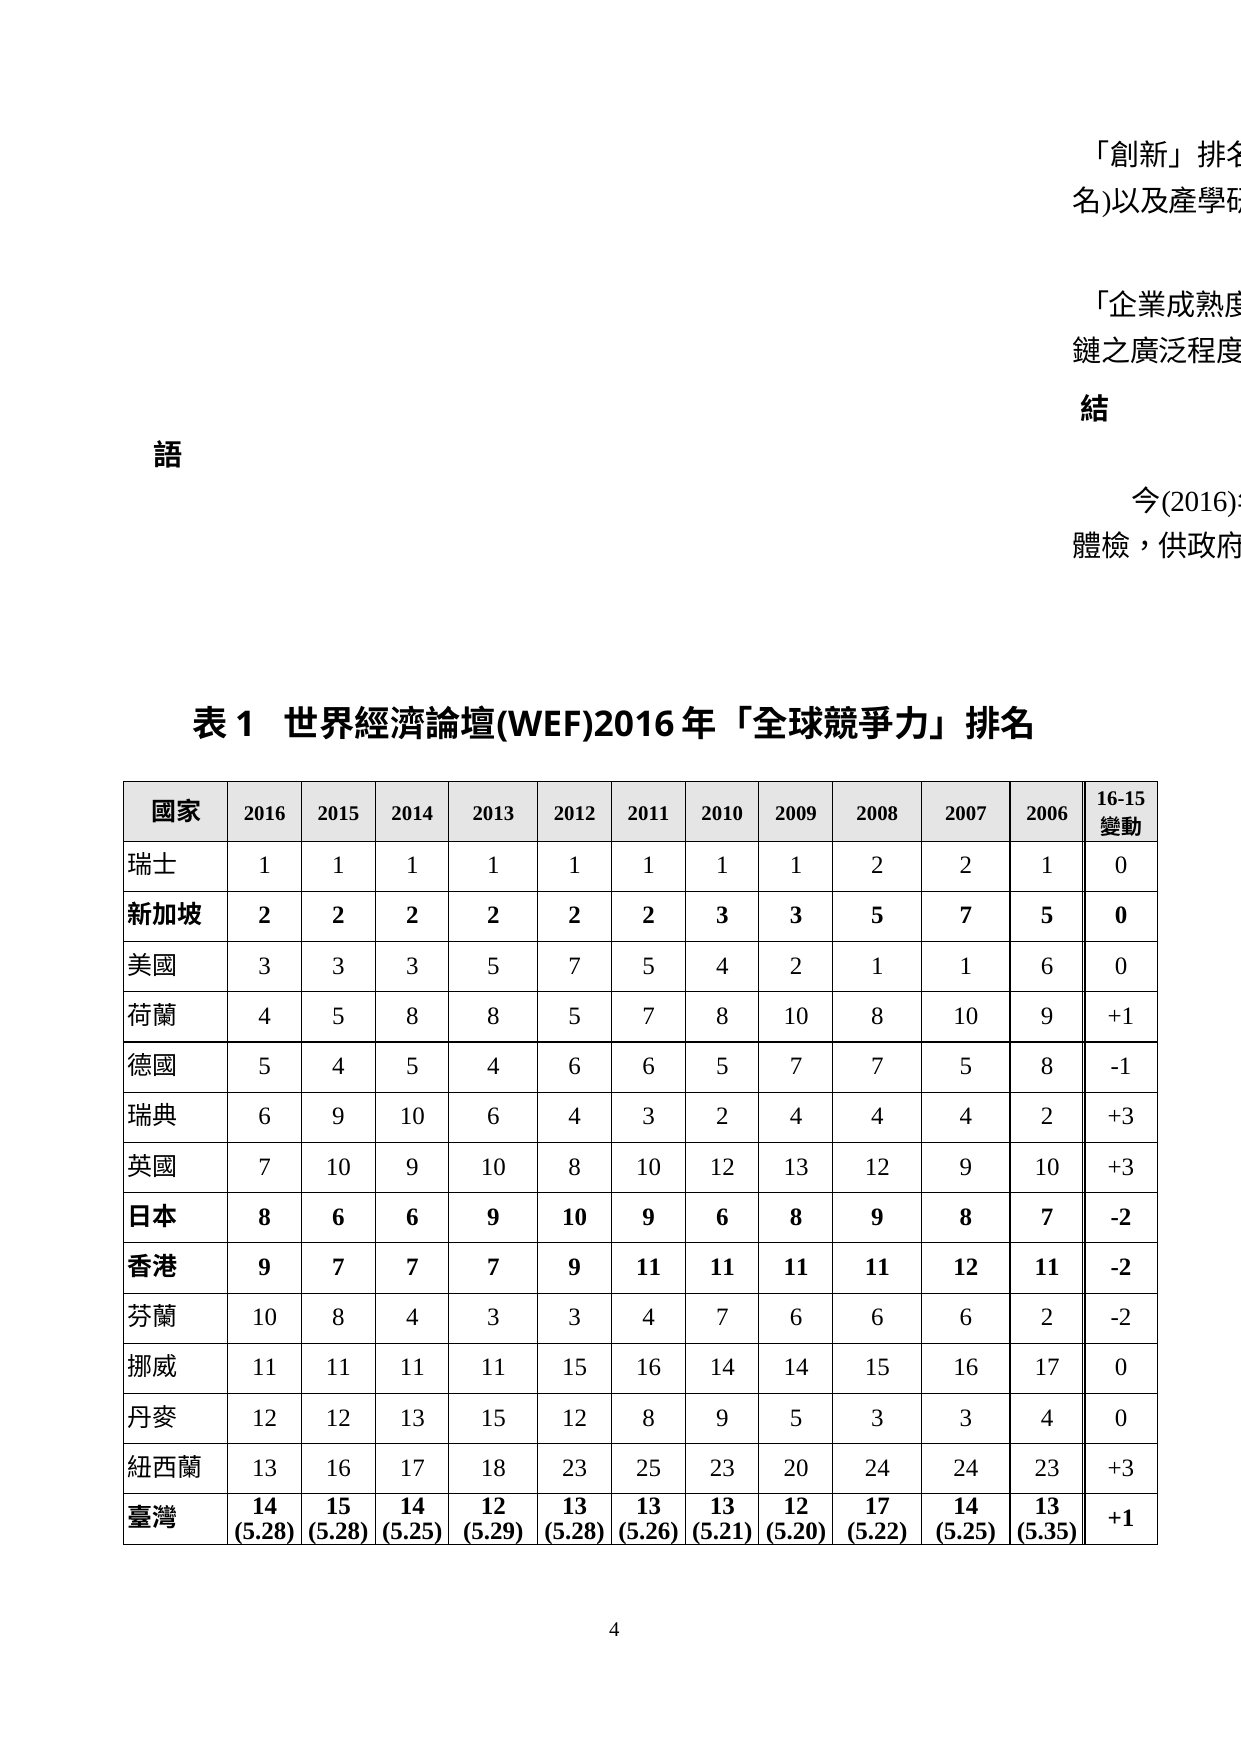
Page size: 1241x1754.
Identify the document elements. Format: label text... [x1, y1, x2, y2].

table_cell 4 [686, 942, 758, 991]
table_cell 5 [228, 1043, 301, 1092]
table_cell 5 [302, 992, 375, 1041]
table_cell 14 (5.25) [922, 1494, 1009, 1544]
table_cell 8 [686, 992, 758, 1041]
table_cell 7 [922, 892, 1009, 941]
table_cell +3 [1086, 1143, 1157, 1192]
table_cell 3 [686, 892, 758, 941]
table_header 2008 [833, 782, 921, 841]
table_cell 12 [538, 1394, 611, 1443]
table_cell 美國 [124, 942, 227, 991]
table_cell 4 [538, 1093, 611, 1142]
table_cell 芬蘭 [124, 1294, 227, 1343]
table_header 2009 [759, 782, 832, 841]
table_cell 6 [302, 1193, 375, 1242]
table_cell 9 [833, 1193, 921, 1242]
table_cell 6 [538, 1043, 611, 1092]
table_cell 7 [833, 1043, 921, 1092]
table_cell 7 [228, 1143, 301, 1192]
table_cell 17 [1011, 1344, 1082, 1393]
table_cell 3 [376, 942, 448, 991]
table_cell 5 [376, 1043, 448, 1092]
table_cell 10 [1011, 1143, 1082, 1192]
table_cell 15 [538, 1344, 611, 1393]
table_header 2013 [449, 782, 537, 841]
table_cell 臺灣 [124, 1494, 227, 1544]
table_cell 17 [376, 1444, 448, 1493]
table_cell 8 [376, 992, 448, 1041]
table_cell 3 [833, 1394, 921, 1443]
table_cell 12 [922, 1243, 1009, 1292]
table_cell +1 [1086, 1494, 1157, 1544]
table_cell 7 [376, 1243, 448, 1292]
table_cell 13 (5.35) [1011, 1494, 1082, 1544]
table_cell 5 [538, 992, 611, 1041]
table_cell 9 [302, 1093, 375, 1142]
table_cell 1 [833, 942, 921, 991]
table_cell 日本 [124, 1193, 227, 1242]
table_cell 9 [686, 1394, 758, 1443]
table_cell 5 [686, 1043, 758, 1092]
text ─ 「創新」排名第11，其中，政府採購決策對促進技術進步的幫助(第25，進步4名)、企業研發支出之投入程度(第12，進步1名)等方面都有進步表現，惟臺灣企業創新能力(第24，退步3名)以及產學研發合作程度(第17，退步3名)等排名退步，顯示政府雖持續推動產學研發合作及創新創業相關政策，仍有進步空間。 [1072, 83, 1240, 220]
table_cell 11 [228, 1344, 301, 1393]
table_cell 17 (5.22) [833, 1494, 921, 1544]
table_cell 1 [302, 842, 375, 891]
table_cell 4 [302, 1043, 375, 1092]
table_cell 8 [538, 1143, 611, 1192]
table_cell 3 [538, 1294, 611, 1343]
table_cell 1 [228, 842, 301, 891]
table_cell 7 [612, 992, 685, 1041]
table_cell 1 [922, 942, 1009, 991]
table_cell 8 [302, 1294, 375, 1343]
table_cell 16 [302, 1444, 375, 1493]
table_cell 5 [833, 892, 921, 941]
text 表1 世界經濟論壇(WEF)2016年「全球競爭力」排名 [153, 673, 1075, 769]
table_cell 12 [833, 1143, 921, 1192]
table_cell 7 [538, 942, 611, 991]
table_cell 3 [759, 892, 832, 941]
table_cell 6 [833, 1294, 921, 1343]
table_cell 0 [1086, 892, 1157, 941]
table_cell 0 [1086, 1344, 1157, 1393]
table_cell 5 [1011, 892, 1082, 941]
table_cell 13 (5.26) [612, 1494, 685, 1544]
table_cell 6 [449, 1093, 537, 1142]
table_cell 13 [376, 1394, 448, 1443]
table_cell 11 [376, 1344, 448, 1393]
table_cell 6 [228, 1093, 301, 1142]
table_cell 23 [1011, 1444, 1082, 1493]
table_cell 4 [759, 1093, 832, 1142]
table_cell 11 [612, 1243, 685, 1292]
table_cell 10 [538, 1193, 611, 1242]
table_cell 4 [833, 1093, 921, 1142]
table_cell 9 [376, 1143, 448, 1192]
table_cell 10 [612, 1143, 685, 1192]
text 結語 [153, 383, 1081, 474]
table_cell 15 (5.28) [302, 1494, 375, 1544]
table_cell 2 [449, 892, 537, 941]
table_cell +3 [1086, 1093, 1157, 1142]
table_header 2006 [1011, 782, 1082, 841]
table_cell 荷蘭 [124, 992, 227, 1041]
table_cell 2 [376, 892, 448, 941]
table_cell +3 [1086, 1444, 1157, 1493]
table_cell 0 [1086, 1394, 1157, 1443]
table_cell 25 [612, 1444, 685, 1493]
table_cell 3 [228, 942, 301, 991]
table_header 16-15 變動 [1086, 782, 1157, 841]
table_cell 6 [612, 1043, 685, 1092]
table_cell 9 [922, 1143, 1009, 1192]
table_cell 3 [612, 1093, 685, 1142]
table_cell 4 [376, 1294, 448, 1343]
table_cell 1 [376, 842, 448, 891]
table_cell 1 [1011, 842, 1082, 891]
table_cell 瑞士 [124, 842, 227, 891]
table_cell 7 [449, 1243, 537, 1292]
table_cell 8 [449, 992, 537, 1041]
table_cell 新加坡 [124, 892, 227, 941]
table_cell 2 [922, 842, 1009, 891]
table_cell 10 [922, 992, 1009, 1041]
table_cell -2 [1086, 1193, 1157, 1242]
table_cell 紐西蘭 [124, 1444, 227, 1493]
table_cell 14 (5.25) [376, 1494, 448, 1544]
table_cell 瑞典 [124, 1093, 227, 1142]
table_cell 10 [376, 1093, 448, 1142]
table_cell 11 [449, 1344, 537, 1393]
table_header 2010 [686, 782, 758, 841]
table_cell 20 [759, 1444, 832, 1493]
table_cell 3 [302, 942, 375, 991]
table_cell 1 [449, 842, 537, 891]
table_cell 8 [922, 1193, 1009, 1242]
table_cell 15 [833, 1344, 921, 1393]
table_header 2007 [922, 782, 1009, 841]
table_cell 8 [1011, 1043, 1082, 1092]
table_cell 14 [686, 1344, 758, 1393]
table_cell 3 [922, 1394, 1009, 1443]
table_cell +1 [1086, 992, 1157, 1041]
table_cell 6 [1011, 942, 1082, 991]
table_cell 11 [759, 1243, 832, 1292]
table_cell -2 [1086, 1294, 1157, 1343]
table_cell 3 [449, 1294, 537, 1343]
table_cell 11 [686, 1243, 758, 1292]
table_cell 8 [833, 992, 921, 1041]
table_cell 2 [686, 1093, 758, 1142]
table_cell 5 [612, 942, 685, 991]
table_cell 1 [538, 842, 611, 891]
table_cell 9 [228, 1243, 301, 1292]
table_cell 10 [759, 992, 832, 1041]
table_cell 13 [759, 1143, 832, 1192]
table_cell 24 [833, 1444, 921, 1493]
table_cell 12 (5.29) [449, 1494, 537, 1544]
table_cell 5 [922, 1043, 1009, 1092]
table_cell 10 [228, 1294, 301, 1343]
table_cell -2 [1086, 1243, 1157, 1292]
table_cell 2 [833, 842, 921, 891]
table_cell 24 [922, 1444, 1009, 1493]
table_cell 6 [686, 1193, 758, 1242]
table_cell 5 [449, 942, 537, 991]
table_cell 7 [302, 1243, 375, 1292]
table_cell 9 [449, 1193, 537, 1242]
table_cell 16 [612, 1344, 685, 1393]
text ─ 「企業成熟度」排名第22，其中，我國本地供應商的數量(第8，進步5名)及企業運用成熟行銷技術(第19，進步3名)均見改進，惟本地供應商的品質(第24，退步4名)、企業參與產業價值鏈之廣泛程度(第21，退步2名)等方面排名下滑。 [1072, 233, 1240, 370]
table_cell 挪威 [124, 1344, 227, 1393]
table_cell 2 [302, 892, 375, 941]
table_cell 6 [759, 1294, 832, 1343]
table_cell 23 [538, 1444, 611, 1493]
table_cell 4 [449, 1043, 537, 1092]
table_cell 4 [612, 1294, 685, 1343]
table_header 2012 [538, 782, 611, 841]
table_cell 1 [612, 842, 685, 891]
table_cell 13 (5.28) [538, 1494, 611, 1544]
table_cell 2 [1011, 1294, 1082, 1343]
table_cell 9 [1011, 992, 1082, 1041]
table_cell 1 [686, 842, 758, 891]
table_cell 0 [1086, 842, 1157, 891]
table_cell -1 [1086, 1043, 1157, 1092]
table_cell 12 [228, 1394, 301, 1443]
table_cell 10 [302, 1143, 375, 1192]
table_cell 7 [759, 1043, 832, 1092]
table_cell 0 [1086, 942, 1157, 991]
table_cell 6 [922, 1294, 1009, 1343]
table_cell 14 (5.28) [228, 1494, 301, 1544]
table_cell 11 [833, 1243, 921, 1292]
table_header 國家 [124, 782, 227, 841]
table_cell 2 [759, 942, 832, 991]
table_cell 4 [1011, 1394, 1082, 1443]
table_header 2015 [302, 782, 375, 841]
table_cell 2 [612, 892, 685, 941]
table_cell 英國 [124, 1143, 227, 1192]
table_cell 4 [228, 992, 301, 1041]
table_cell 2 [1011, 1093, 1082, 1142]
table_cell 16 [922, 1344, 1009, 1393]
table_cell 4 [922, 1093, 1009, 1142]
table_cell 13 [228, 1444, 301, 1493]
table_cell 9 [538, 1243, 611, 1292]
table_cell 7 [1011, 1193, 1082, 1242]
table_cell 7 [686, 1294, 758, 1343]
table_cell 8 [759, 1193, 832, 1242]
table_cell 1 [759, 842, 832, 891]
table_cell 14 [759, 1344, 832, 1393]
table_cell 2 [538, 892, 611, 941]
table_cell 香港 [124, 1243, 227, 1292]
table_cell 6 [376, 1193, 448, 1242]
table_cell 8 [228, 1193, 301, 1242]
table_header 2011 [612, 782, 685, 841]
table_cell 丹麥 [124, 1394, 227, 1443]
table_cell 15 [449, 1394, 537, 1443]
table_cell 13 (5.21) [686, 1494, 758, 1544]
table_cell 18 [449, 1444, 537, 1493]
table_cell 11 [1011, 1243, 1082, 1292]
table_header 2016 [228, 782, 301, 841]
table_cell 12 [302, 1394, 375, 1443]
table_cell 12 (5.20) [759, 1494, 832, 1544]
table_cell 德國 [124, 1043, 227, 1092]
table_cell 8 [612, 1394, 685, 1443]
table_cell 23 [686, 1444, 758, 1493]
table_cell 11 [302, 1344, 375, 1393]
table_header 2014 [376, 782, 448, 841]
table_cell 5 [759, 1394, 832, 1443]
table_cell 10 [449, 1143, 537, 1192]
table_cell 12 [686, 1143, 758, 1192]
table_cell 2 [228, 892, 301, 941]
table_cell 9 [612, 1193, 685, 1242]
